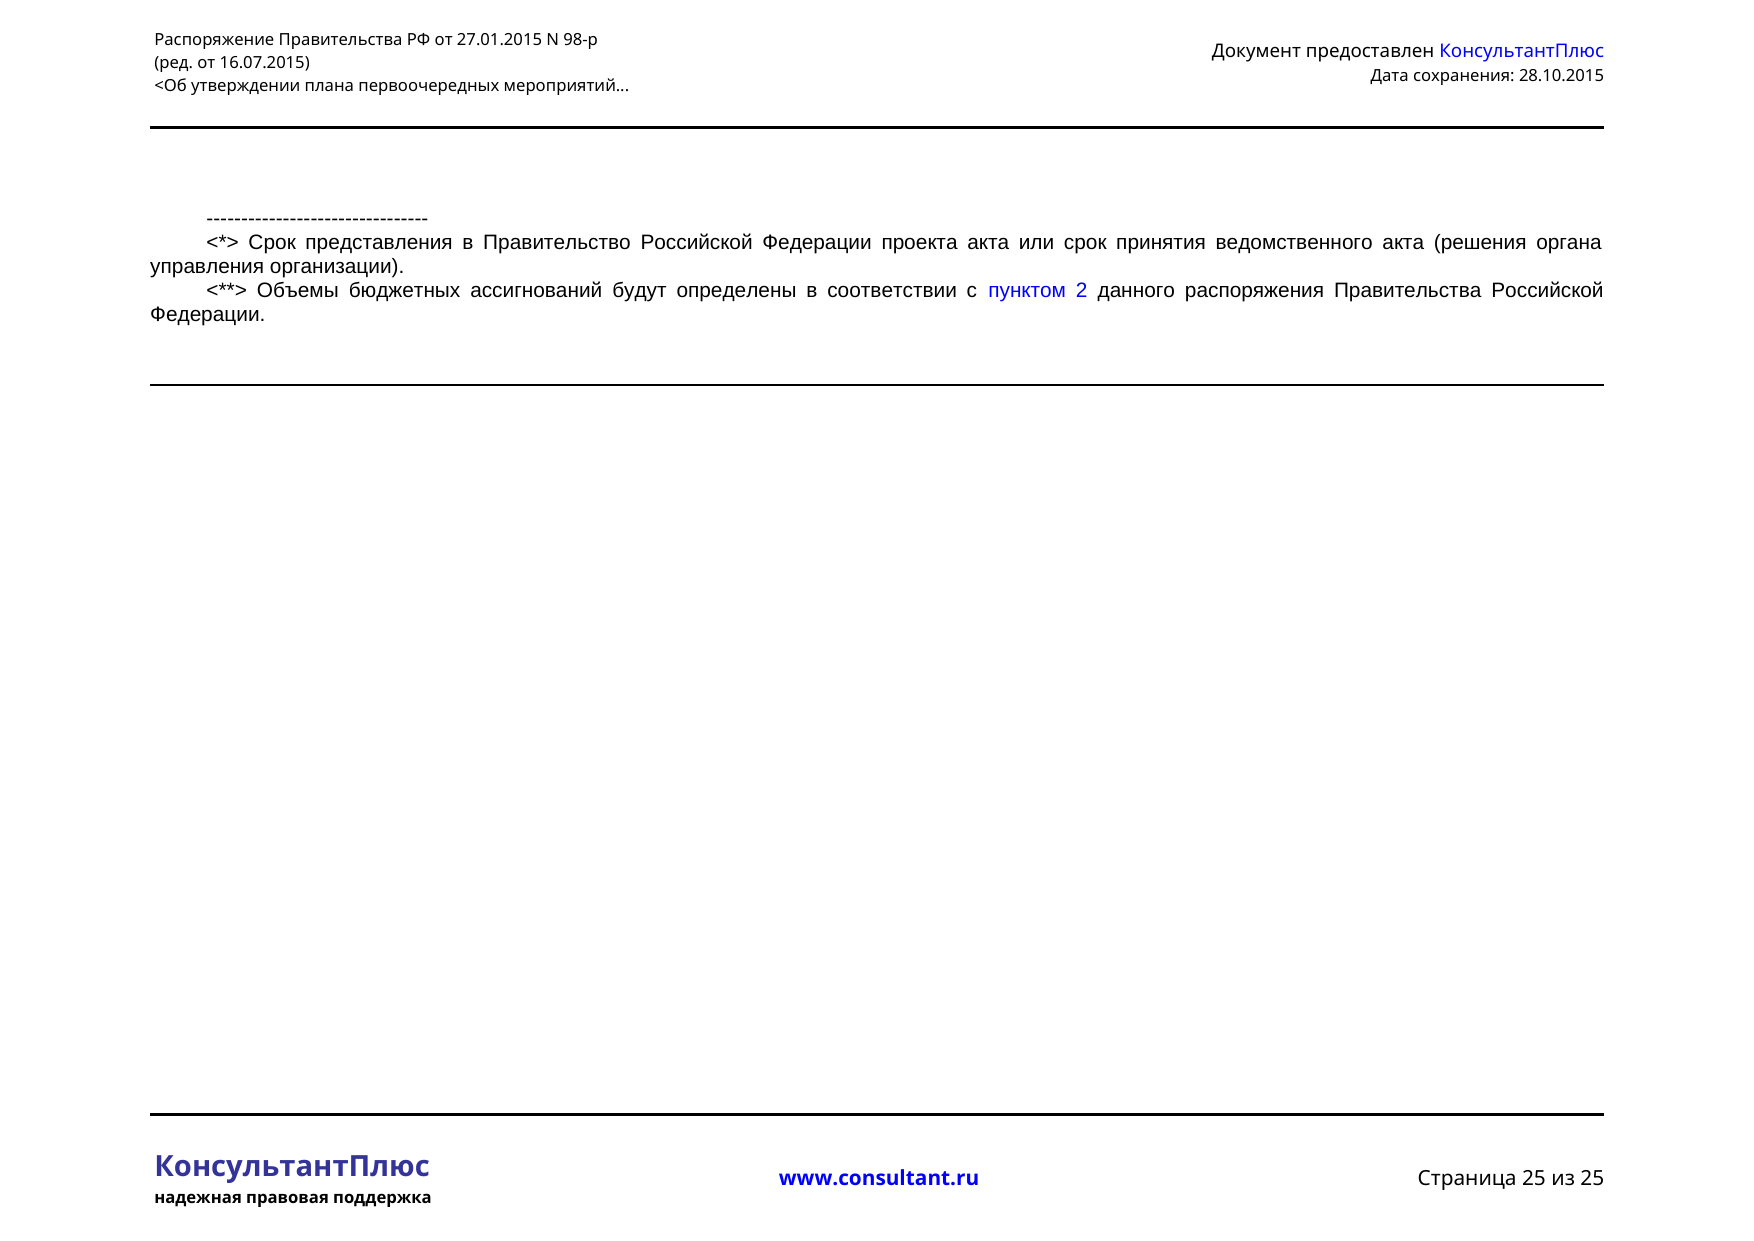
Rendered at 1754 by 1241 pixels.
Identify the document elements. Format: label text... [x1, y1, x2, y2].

text -------------------------------- [150, 206, 1604, 230]
text <**> Объемы бюджетных ассигнований будут определены в соответствии с пунктом 2 данного распоряжения Правительства Российской Федерации. [150, 278, 1604, 326]
text <*> Срок представления в Правительство Российской Федерации проекта акта или срок принятия ведомственного акта (решения органа управления организации). [150, 230, 1604, 278]
